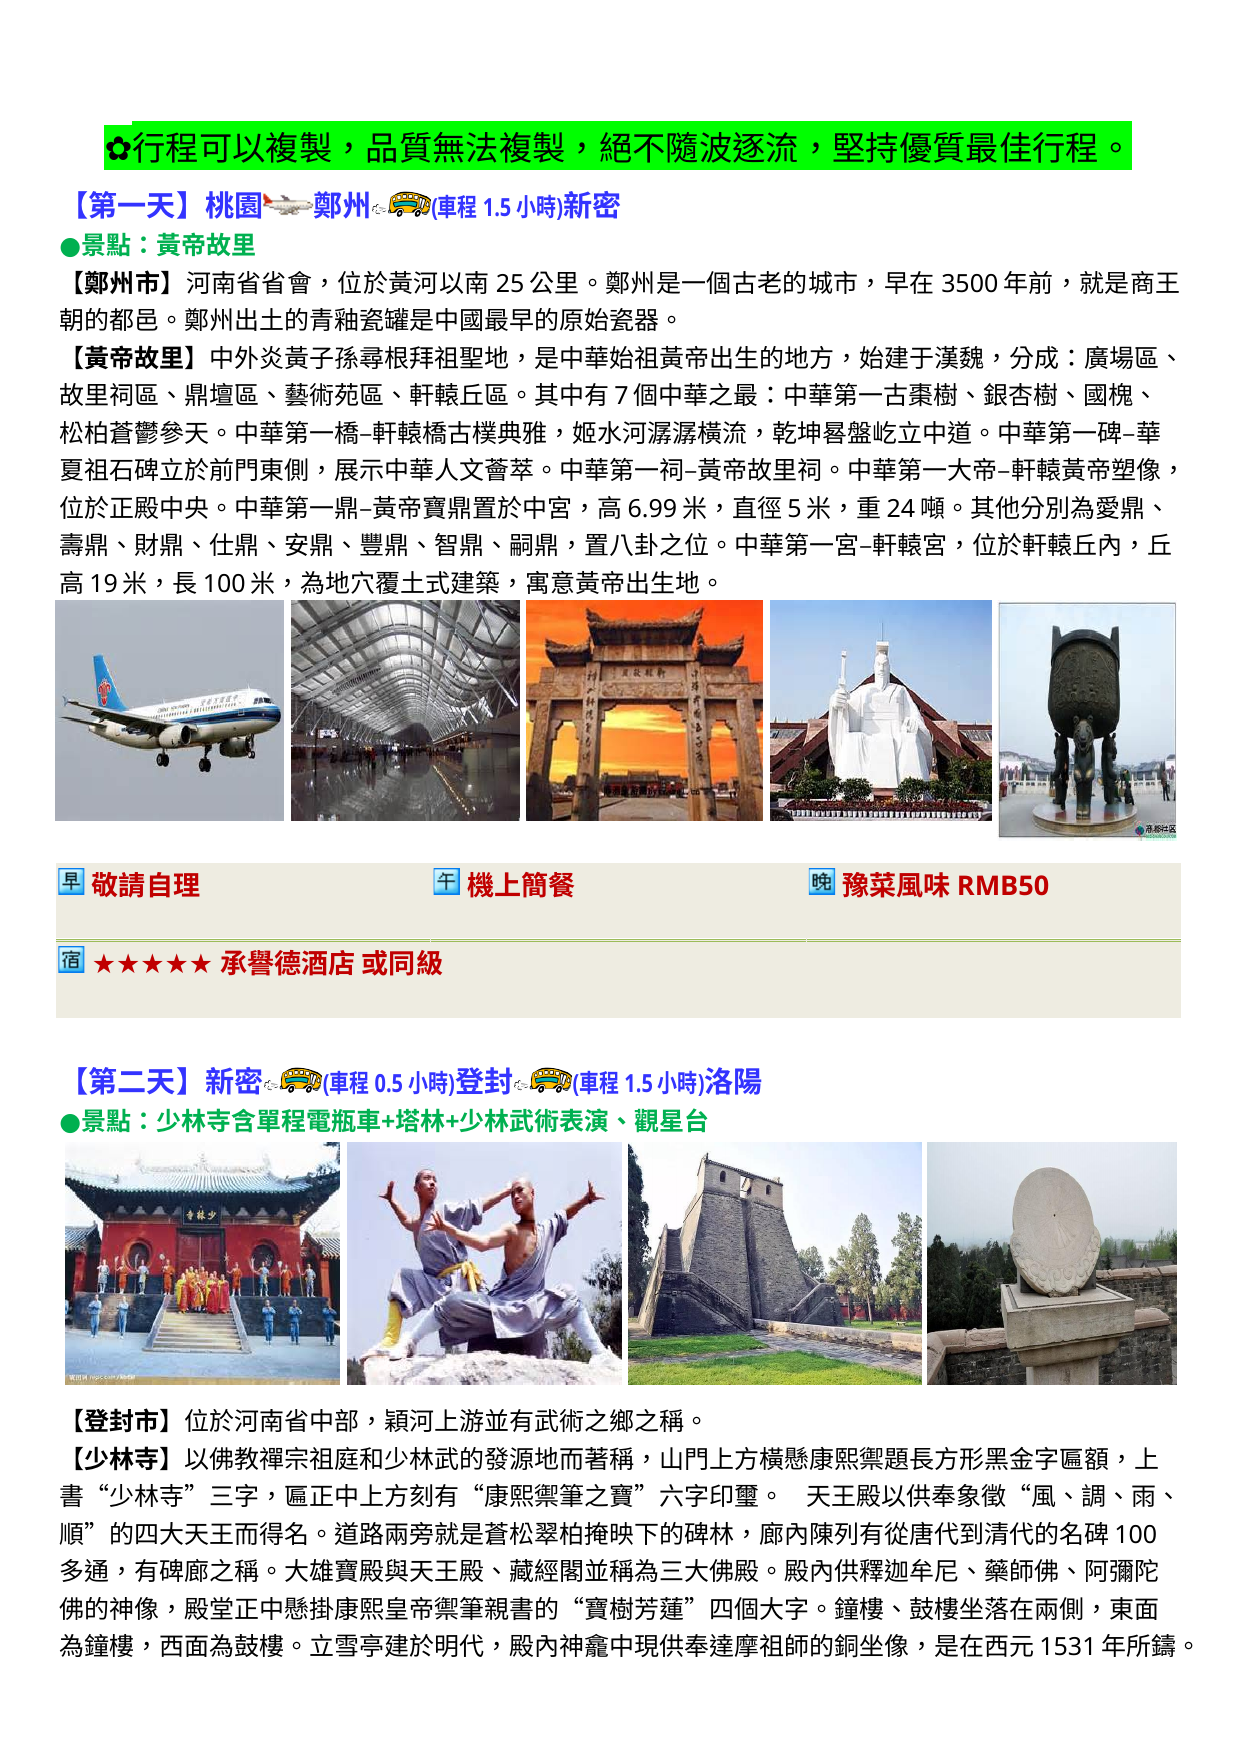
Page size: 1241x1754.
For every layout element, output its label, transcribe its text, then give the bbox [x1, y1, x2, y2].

picture [65, 1142, 340, 1385]
picture [997, 600, 1177, 841]
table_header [56, 71, 1181, 183]
text ●景點：少林寺含單程電瓶車+塔林+少林武術表演、觀星台 [59, 1101, 1181, 1138]
picture [291, 600, 520, 821]
table_header 敬請自理 [56, 864, 430, 938]
text ●景點：黃帝故里 [59, 225, 1181, 262]
text 【登封市】位於河南省中部，穎河上游並有武術之鄉之稱。 [59, 1401, 1181, 1438]
picture [55, 600, 284, 821]
picture [927, 1142, 1177, 1385]
picture [263, 192, 314, 217]
text 【第二天】新密(車程0.5小時)登封(車程1.5小時)洛陽 [59, 1059, 1181, 1101]
picture [433, 868, 460, 895]
table_cell ★★★★★ 承譽德酒店 或同級 [56, 942, 1181, 1017]
picture [58, 946, 85, 973]
picture [808, 868, 836, 895]
text 【鄭州市】河南省省會，位於黃河以南。鄭州是一個古老的城市，早在3500年前，就是商王朝的都邑。鄭州出土的青釉瓷罐是中國最早的原始瓷器。 [59, 262, 1181, 337]
text 【黃帝故里】中外炎黃子孫尋根拜祖聖地，是中華始祖黃帝出生的地方，始建于漢魏，分成：廣場區、故里祠區、鼎壇區、藝術苑區、軒轅丘區。其中有7個中華之最：中華第一古棗樹、銀杏樹、國槐、松柏蒼鬱參天。中華第一橋–軒轅橋古樸典雅，姬水河潺潺橫流，乾坤晷盤屹立中道。中華第一碑–華夏祖石碑立於前門東側，展示中華人文薈萃。中華第一祠–黃帝故里祠。中華第一大帝–軒轅黃帝塑像，位於正殿中央。中華第一鼎–黃帝寶鼎置於中宮，高，直徑，重24噸。其他分別為愛鼎、壽鼎、財鼎、仕鼎、安鼎、豐鼎、智鼎、嗣鼎，置八卦之位。中華第一宮–軒轅宮，位於軒轅丘內，丘高，長，為地穴覆土式建築，寓意黃帝出生地。 [59, 337, 1181, 600]
text 【第一天】桃園鄭州(車程1.5小時)新密 [59, 183, 1181, 225]
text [59, 1438, 1181, 1663]
picture [58, 868, 85, 895]
picture [770, 600, 992, 821]
picture [628, 1142, 922, 1385]
picture [526, 600, 763, 821]
table_header 豫菜風味 RMB50 [807, 864, 1181, 938]
table_header 機上簡餐 [431, 864, 806, 938]
picture [347, 1142, 622, 1385]
